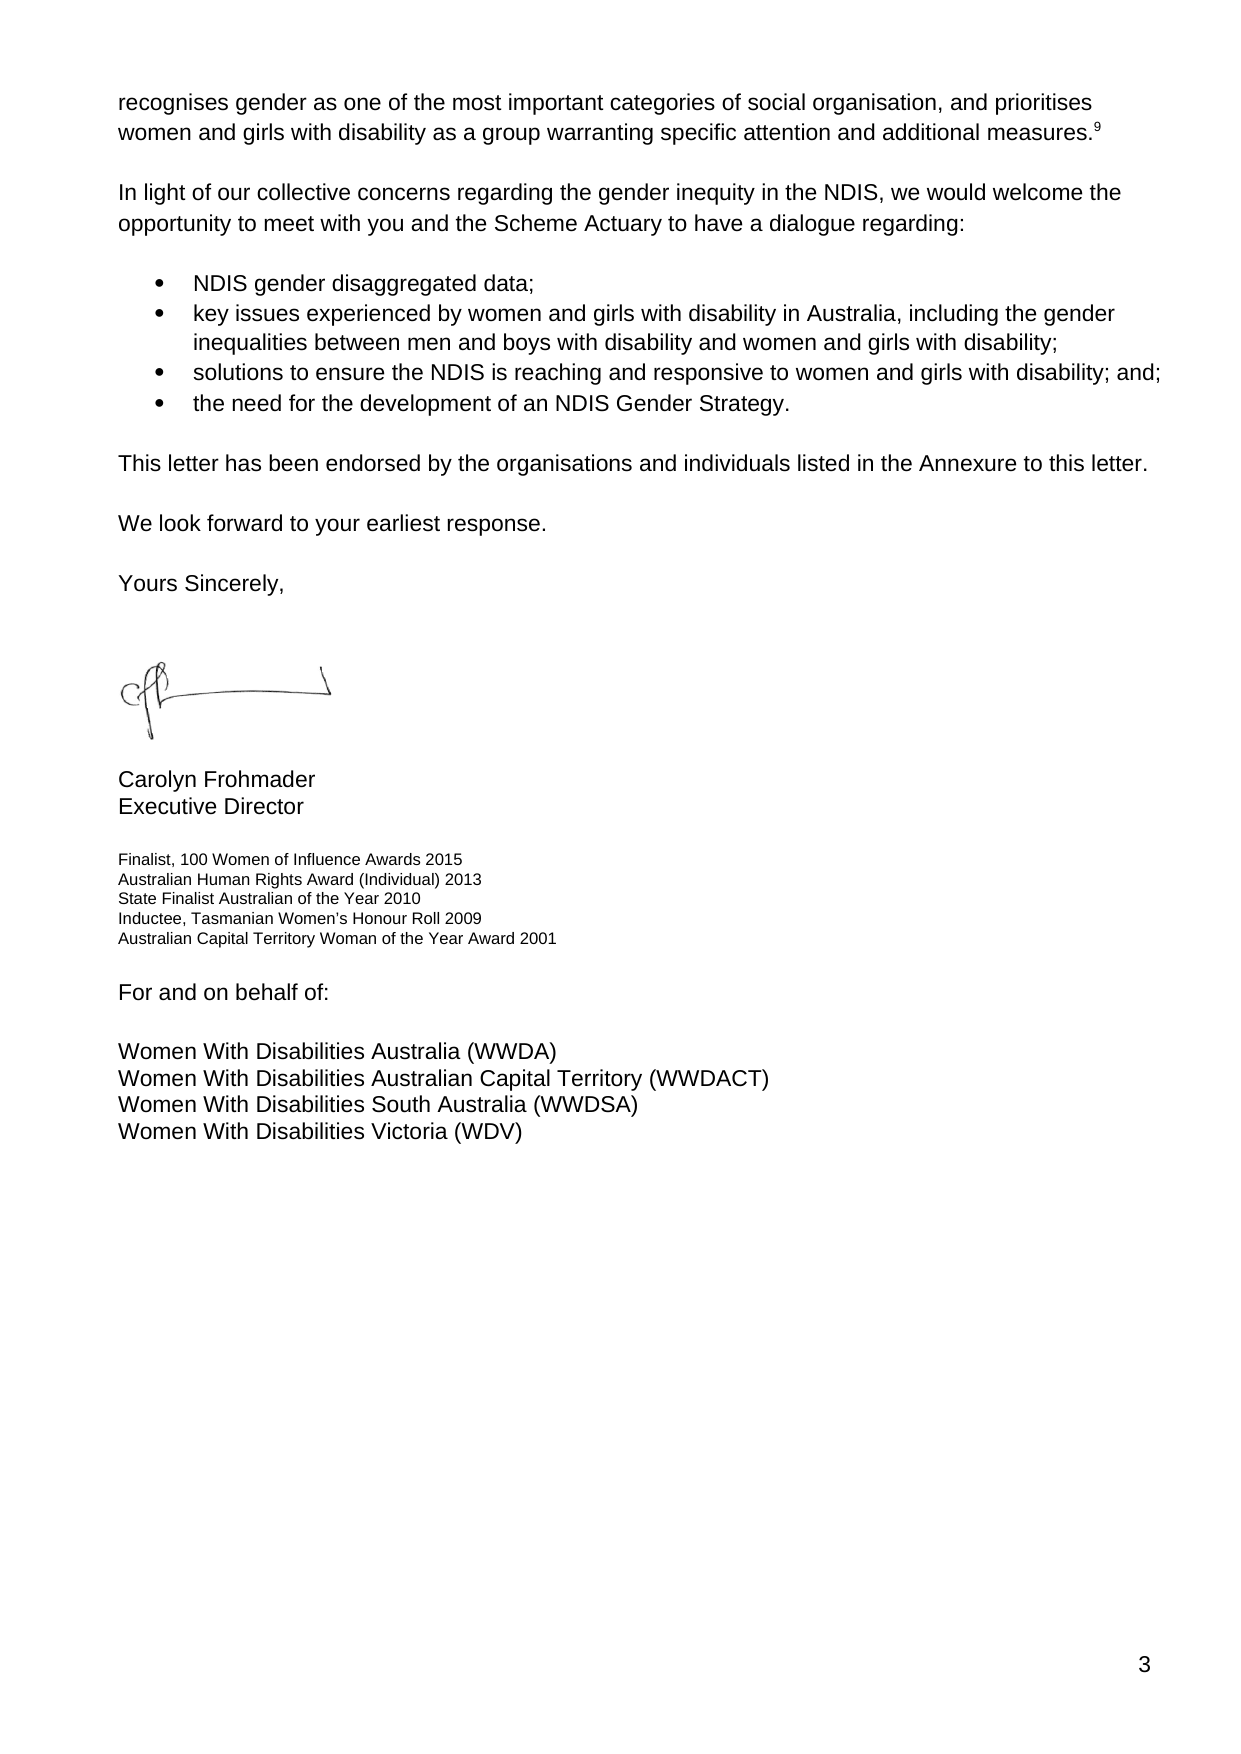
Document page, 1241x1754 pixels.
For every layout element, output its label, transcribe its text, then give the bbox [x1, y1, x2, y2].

text Australian Capital Territory Woman of the Year Award 2001 [118, 929, 1163, 948]
picture [118, 661, 332, 740]
text Yours Sincerely, [118, 571, 1163, 597]
text Carolyn Frohmader Executive Director [118, 766, 318, 819]
text recognises gender as one of the most important categories of social organisation, and prioritises women and girls with disability as a group warranting specific attention and additional measures.9 [118, 89, 1163, 146]
text In light of our collective concerns regarding the gender inequity in the NDIS, we would welcome the opportunity to meet with you and the Scheme Actuary to have a dialogue regarding: [118, 179, 1163, 236]
list key issues experienced by women and girls with disability in Australia, including the gender inequalities between men and boys with disability and women and girls with disability; [155, 300, 1152, 355]
text This letter has been endorsed by the organisations and individuals listed in the Annexure to this letter. We look forward to your earliest response. [118, 450, 1151, 537]
list solutions to ensure the NDIS is reaching and responsive to women and girls with disability; and; [155, 359, 1163, 386]
list NDIS gender disaggregated data; [155, 270, 1163, 296]
text Finalist, 100 Women of Influence Awards 2015 Australian Human Rights Award (Individual) 2013 State Finalist Australian of the Year 2010 Inductee, Tasmanian Women’s Honour Roll 2009 [118, 849, 485, 928]
text For and on behalf of: [118, 978, 1163, 1005]
text Women With Disabilities Australian Capital Territory (WWDACT) Women With Disabilities South Australia (WWDSA) [118, 1065, 773, 1118]
text Women With Disabilities Australia (WWDA) [118, 1039, 1163, 1065]
list the need for the development of an NDIS Gender Strategy. [155, 389, 1163, 416]
text Women With Disabilities Victoria (WDV) [118, 1118, 1163, 1144]
